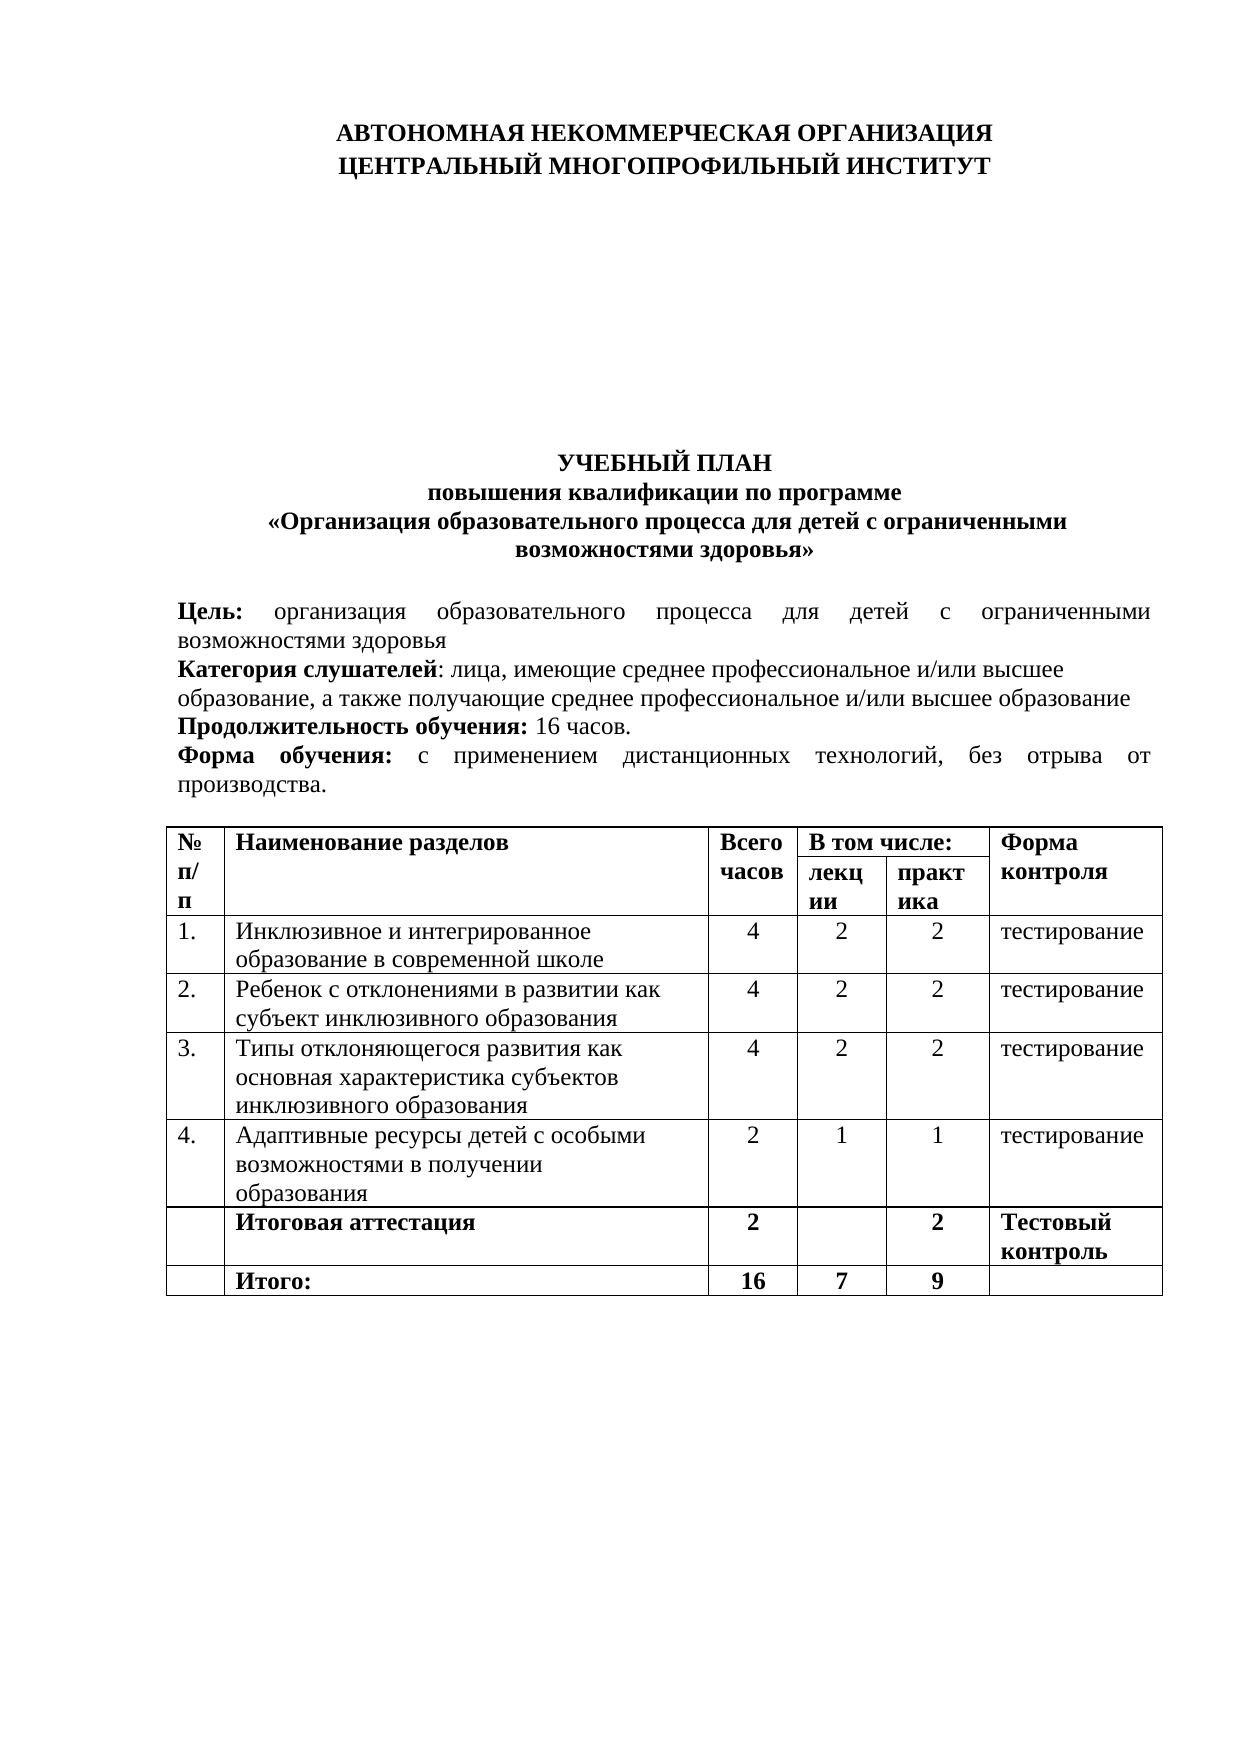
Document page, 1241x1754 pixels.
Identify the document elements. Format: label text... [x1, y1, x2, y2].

table_cell [990, 1266, 1162, 1295]
table_cell 1. [167, 916, 224, 973]
table_cell 2 [887, 916, 989, 973]
table_cell 2 [887, 1033, 989, 1119]
table_cell 4 [709, 916, 797, 973]
table_cell тестирование [990, 916, 1162, 973]
table_cell 3. [167, 1033, 224, 1119]
table_cell Инклюзивное и интегрированное образование в современной школе [225, 916, 708, 973]
table_cell [167, 1266, 224, 1295]
table_cell Ребенок с отклонениями в развитии как субъект инклюзивного образования [225, 974, 708, 1032]
table_cell практика [887, 857, 989, 915]
table_header Форма контроля [990, 828, 1162, 915]
table_header Всего часов [709, 828, 797, 915]
table_cell Итоговая аттестация [225, 1208, 708, 1265]
text Цель: организация образовательного процесса для детей с ограниченными возможностями здоровья [177, 596, 1152, 654]
table_cell 9 [887, 1266, 989, 1295]
table_cell [798, 1208, 886, 1265]
table_cell тестирование [990, 974, 1162, 1032]
text ЦЕНТРАЛЬНЫЙ МНОГОПРОФИЛЬНЫЙ ИНСТИТУТ [177, 151, 1152, 180]
table_cell 2 [798, 916, 886, 973]
table_header № п/п [167, 828, 224, 915]
table_cell 2 [709, 1120, 797, 1206]
text Форма обучения: с применением дистанционных технологий, без отрыва от производства. [177, 740, 1152, 798]
table_header В том числе: [798, 828, 989, 856]
table_cell [167, 1208, 224, 1265]
text Продолжительность обучения: 16 часов. [177, 711, 1152, 740]
table_cell Типы отклоняющегося развития как основная характеристика субъектов инклюзивного образования [225, 1033, 708, 1119]
table_cell Адаптивные ресурсы детей с особыми возможностями в получении образования [225, 1120, 708, 1206]
table_cell тестирование [990, 1033, 1162, 1119]
table_cell 1 [887, 1120, 989, 1206]
table_cell 2 [887, 974, 989, 1032]
table_cell 1 [798, 1120, 886, 1206]
table_cell 2. [167, 974, 224, 1032]
table_cell 4 [709, 1033, 797, 1119]
table_cell 16 [709, 1266, 797, 1295]
table_cell 7 [798, 1266, 886, 1295]
table_cell Тестовый контроль [990, 1208, 1162, 1265]
table_cell лекции [798, 857, 886, 915]
text Категория слушателей: лица, имеющие среднее профессиональное и/или высшее [444, 654, 1152, 683]
text образование, а также получающие среднее профессиональное и/или высшее образование [177, 683, 1152, 711]
table_cell 2 [798, 1033, 886, 1119]
text повышения квалификации по программе [177, 477, 1152, 506]
table_cell 2 [709, 1208, 797, 1265]
table_cell 4. [167, 1120, 224, 1206]
table_cell тестирование [990, 1120, 1162, 1206]
table_cell Итого: [225, 1266, 708, 1295]
table_header Наименование разделов [225, 828, 708, 915]
text УЧЕБНЫЙ ПЛАН [177, 448, 1152, 477]
subtitle «Организация образовательного процесса для детей с ограниченными возможностями здоровья» [177, 506, 1152, 563]
table_cell 4 [709, 974, 797, 1032]
text АВТОНОМНАЯ НЕКОММЕРЧЕСКАЯ ОРГАНИЗАЦИЯ [177, 118, 1152, 147]
table_cell 2 [798, 974, 886, 1032]
table_cell 2 [887, 1208, 989, 1265]
